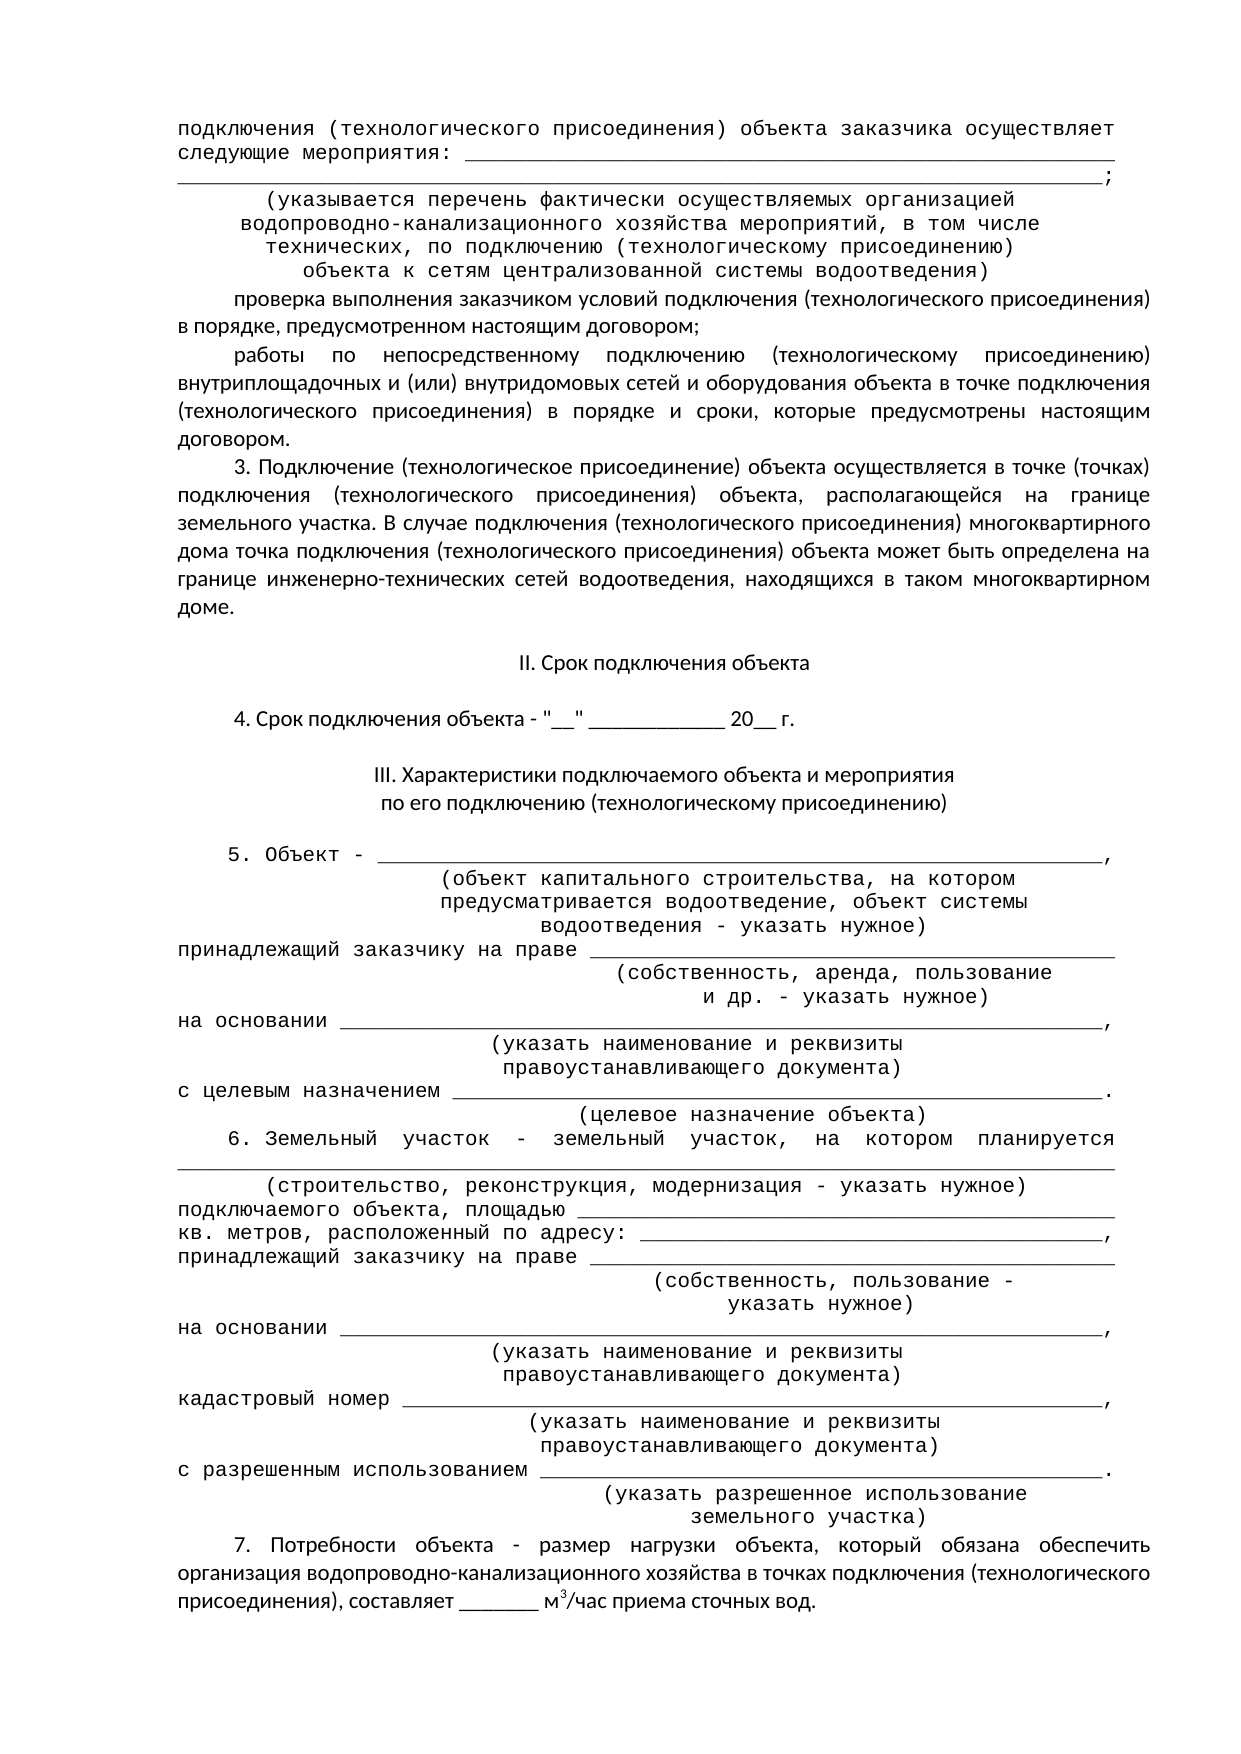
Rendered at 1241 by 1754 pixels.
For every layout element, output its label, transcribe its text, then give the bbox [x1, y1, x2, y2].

text объекта к сетям централизованной системы водоотведения) [177, 260, 1152, 284]
text работы по непосредственному подключению (технологическому присоединению) внутриплощадочных и (или) внутридомовых сетей и оборудования объекта в точке подключения (технологического присоединения) в порядке и сроки, которые предусмотрены настоящим договором. [177, 340, 1152, 452]
text правоустанавливающего документа) [177, 1057, 1152, 1081]
text с разрешенным использованием _____________________________________________. [177, 1459, 1152, 1482]
text 3. Подключение (технологическое присоединение) объекта осуществляется в точке (точках) подключения (технологического присоединения) объекта, располагающейся на границе земельного участка. В случае подключения (технологического присоединения) многоквартирного дома точка подключения (технологического присоединения) объекта может быть определена на границе инженерно-технических сетей водоотведения, находящихся в таком многоквартирном доме. [177, 452, 1152, 620]
text кв. метров, расположенный по адресу: _____________________________________, [177, 1222, 1152, 1246]
text водопроводно-канализационного хозяйства мероприятий, в том числе [177, 213, 1152, 236]
text 5. Объект - __________________________________________________________, [177, 844, 1152, 868]
text (указывается перечень фактически осуществляемых организацией [177, 189, 1152, 213]
text II. Срок подключения объекта [177, 648, 1152, 676]
text (указать наименование и реквизиты [177, 1033, 1152, 1057]
text на основании _____________________________________________________________, [177, 1009, 1152, 1033]
text правоустанавливающего документа) [177, 1435, 1152, 1459]
text (указать разрешенное использование [177, 1482, 1152, 1506]
text (объект капитального строительства, на котором [177, 868, 1152, 891]
text 4. Срок подключения объекта - "__" ____________ 20__ г. [177, 704, 1152, 732]
text указать нужное) [177, 1293, 1152, 1317]
text проверка выполнения заказчиком условий подключения (технологического присоединения) в порядке, предусмотренном настоящим договором; [177, 284, 1152, 340]
text с целевым назначением ____________________________________________________. [177, 1081, 1152, 1104]
text принадлежащий заказчику на праве __________________________________________ [177, 939, 1152, 962]
text подключаемого объекта, площадью ___________________________________________ [177, 1199, 1152, 1222]
text кадастровый номер ________________________________________________________, [177, 1388, 1152, 1412]
text (указать наименование и реквизиты [177, 1341, 1152, 1364]
text на основании _____________________________________________________________, [177, 1317, 1152, 1341]
text технических, по подключению (технологическому присоединению) [177, 236, 1152, 260]
text III. Характеристики подключаемого объекта и мероприятия [177, 760, 1152, 788]
text (собственность, пользование - [177, 1270, 1152, 1293]
text принадлежащий заказчику на праве __________________________________________ [177, 1246, 1152, 1270]
text 7. Потребности объекта - размер нагрузки объекта, который обязана обеспечить организация водопроводно-канализационного хозяйства в точках подключения (технологического присоединения), составляет _______ м3/час приема сточных вод. [177, 1530, 1152, 1614]
text (целевое назначение объекта) [177, 1104, 1152, 1128]
text по его подключению (технологическому присоединению) [177, 788, 1152, 816]
text (собственность, аренда, пользование [177, 962, 1152, 986]
text (указать наименование и реквизиты [177, 1412, 1152, 1435]
text (строительство, реконструкция, модернизация - указать нужное) [177, 1175, 1152, 1199]
text правоустанавливающего документа) [177, 1364, 1152, 1388]
text предусматривается водоотведение, объект системы [177, 891, 1152, 915]
text земельного участка) [177, 1506, 1152, 1530]
text водоотведения - указать нужное) [177, 915, 1152, 939]
text ___________________________________________________________________________ [177, 1151, 1152, 1175]
text следующие мероприятия: ____________________________________________________ [177, 142, 1152, 165]
text и др. - указать нужное) [177, 986, 1152, 1009]
text 6. Земельный участок - земельный участок, на котором планируется [177, 1128, 1152, 1151]
text __________________________________________________________________________; [177, 165, 1152, 189]
text подключения (технологического присоединения) объекта заказчика осуществляет [177, 118, 1152, 142]
